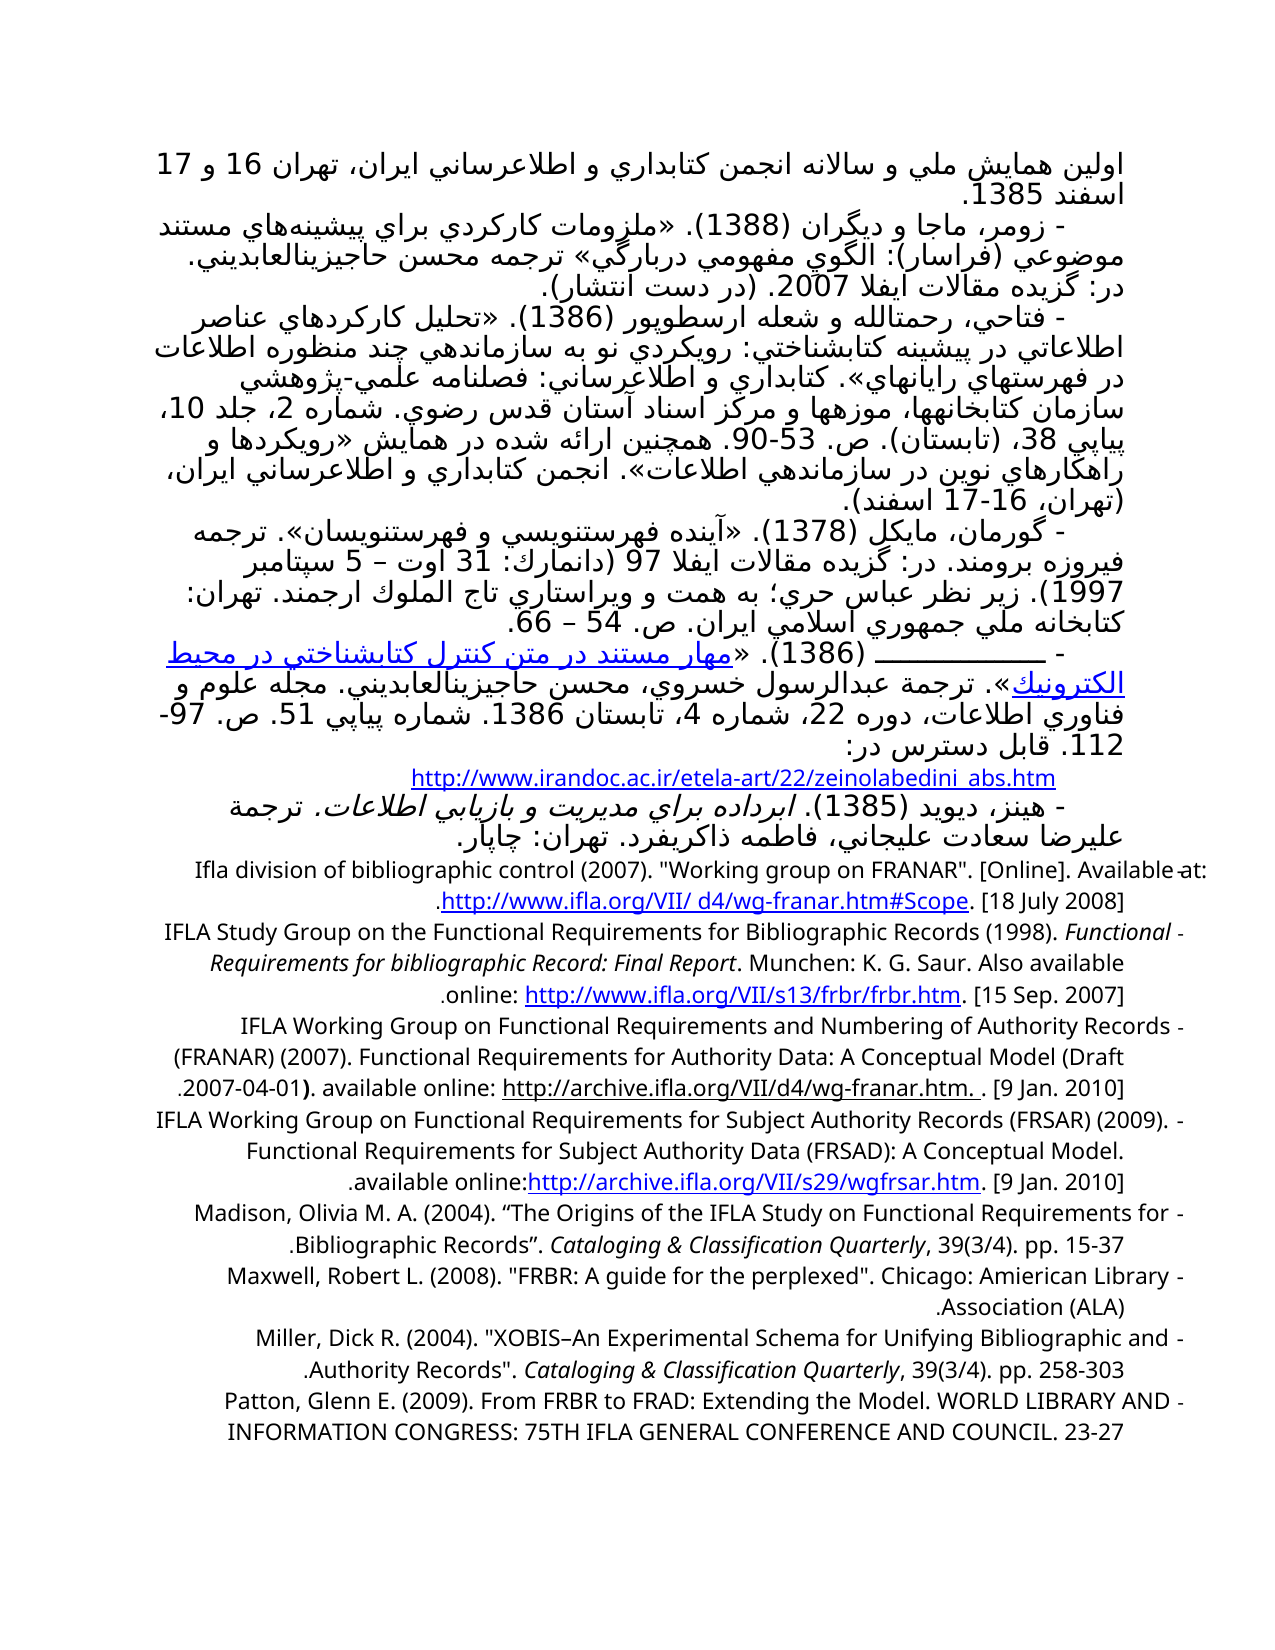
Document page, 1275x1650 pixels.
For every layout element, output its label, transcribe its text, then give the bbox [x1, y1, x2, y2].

text - Ifla division of bibliographic control (2007). "Working group on FRANAR". [Online]. Available at: http://www.ifla.org/VII/ d4/wg-franar.htm#Scope. [18 July 2008]. [150, 854, 1184, 916]
text - IFLA Working Group on Functional Requirements for Subject Authority Records (FRSAR) (2009). Functional Requirements for Subject Authority Data (FRSAD): A Conceptual Model. available online:http://archive.ifla.org/VII/s29/wgfrsar.htm. [9 Jan. 2010]. [150, 1104, 1184, 1197]
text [150, 150, 1125, 211]
text - Madison, Olivia M. A. (2004). “The Origins of the IFLA Study on Functional Requirements for Bibliographic Records”. Cataloging & Classification Quarterly, 39(3/4). pp. 15-37. [150, 1197, 1184, 1260]
text - Miller, Dick R. (2004). "XOBIS–An Experimental Schema for Unifying Bibliographic and Authority Records". Cataloging & Classification Quarterly, 39(3/4). pp. 258-303. [150, 1322, 1184, 1385]
text http://www.irandoc.ac.ir/etela-art/22/zeinolabedini_abs.htm [150, 762, 1125, 792]
text - IFLA Working Group on Functional Requirements and Numbering of Authority Records (FRANAR) (2007). Functional Requirements for Authority Data: A Conceptual Model (Draft 2007-04-01). available online: http://archive.ifla.org/VII/d4/wg-franar.htm. . [9 Jan. 2010]. [150, 1010, 1184, 1104]
text - فتاحي، رحمتالله و شعله ارسطوپور (1386). «تحليل كاركردهاي عناصر اطلاعاتي در پيشينه كتابشناختي: رويكردي نو به سازماندهي چند منظوره اطلاعات در فهرستهاي رايانهاي». كتابداري و اطلاعرساني: فصلنامه علمي-پژوهشي سازمان كتابخانهها، موزهها و مركز اسناد آستان قدس رضوي. شماره 2، جلد 10، پياپي 38، (تابستان). ص. 53-90. همچنين ارائه شده در همايش «رويكردها و راهكارهاي نوين در سازماندهي اطلاعات». انجمن كتابداري و اطلاعرساني ايران، (تهران، 16-17 اسفند). [150, 303, 1125, 517]
text - گورمان، مايكل (1378). «آينده فهرستنويسي و فهرستنويسان». ترجمه فيروزه برومند. در: گزيده مقالات ايفلا 97 (دانمارك: 31 اوت – 5 سپتامبر 1997). زير نظر عباس حري؛ به همت و ويراستاري تاج الملوك ارجمند. تهران: كتابخانه ملي جمهوري اسلامي ايران. ص. 54 – 66. [150, 517, 1125, 639]
text - زومر، ماجا و ديگران (1388). «ملزومات كاركردي براي پيشينه‌‌هاي مستند موضوعي (فراسار): الگويِ مفهومي دربارگي» ترجمه محسن حاجيزينالعابديني. در: گزيده مقالات ايفلا 2007. (در دست انتشار). [150, 211, 1125, 303]
text - IFLA Study Group on the Functional Requirements for Bibliographic Records (1998). Functional Requirements for bibliographic Record: Final Report. Munchen: K. G. Saur. Also available online: http://www.ifla.org/VII/s13/frbr/frbr.htm. [15 Sep. 2007]. [150, 916, 1184, 1010]
text - هينز، ديويد (1385). ابرداده براي مديريت و بازيابي اطلاعات. ترجمة عليرضا سعادت عليجاني، فاطمه ذاكريفرد. تهران: چاپار. [150, 792, 1125, 854]
text - ــــــــــــــــــــ (1386). «مهار مستند در متن كنترل كتابشناختي در محيط الكترونيك». ترجمة عبدالرسول خسروي، محسن حاجيزينالعابديني. مجله علوم و فناوري اطلاعات، دوره 22، شماره 4، تابستان 1386. شماره پياپي 51. ص. 97-112. قابل دسترس در: [150, 639, 1125, 762]
text - Maxwell, Robert L. (2008). "FRBR: A guide for the perplexed". Chicago: Amierican Library Association (ALA). [150, 1260, 1184, 1322]
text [150, 1385, 1184, 1447]
